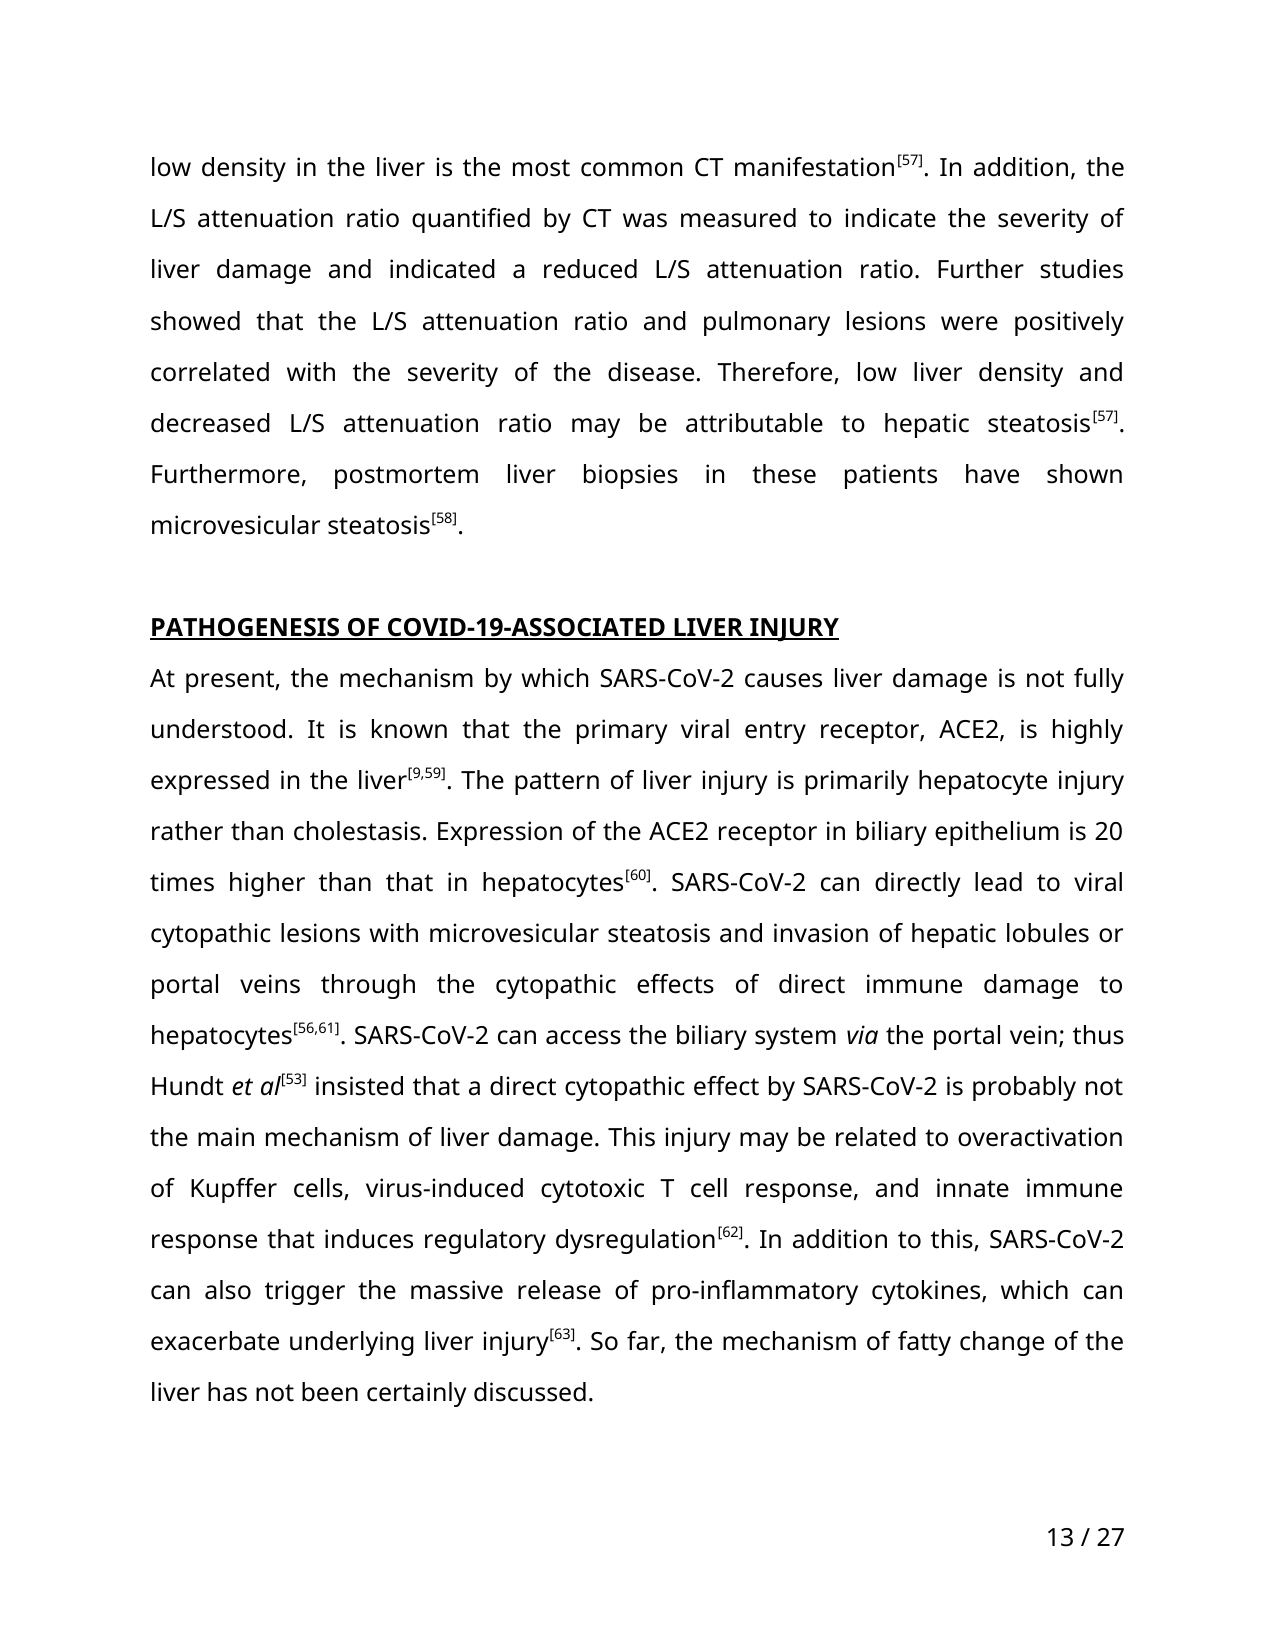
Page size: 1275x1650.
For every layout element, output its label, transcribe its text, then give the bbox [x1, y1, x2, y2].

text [150, 150, 1125, 541]
text At present, the mechanism by which SARS-CoV-2 causes liver damage is not fully understood. It is known that the primary viral entry receptor, ACE2, is highly expressed in the liver[9,59]. The pattern of liver injury is primarily hepatocyte injury rather than cholestasis. Expression of the ACE2 receptor in biliary epithelium is 20 times higher than that in hepatocytes[60]. SARS-CoV-2 can directly lead to viral cytopathic lesions with microvesicular steatosis and invasion of hepatic lobules or portal veins through the cytopathic effects of direct immune damage to hepatocytes[56,61]. SARS-CoV-2 can access the biliary system via the portal vein; thus Hundt et al[53] insisted that a direct cytopathic effect by SARS-CoV-2 is probably not the main mechanism of liver damage. This injury may be related to overactivation of Kupffer cells, virus-induced cytotoxic T cell response, and innate immune response that induces regulatory dysregulation[62]. In addition to this, SARS-CoV-2 can also trigger the massive release of pro-inflammatory cytokines, which can exacerbate underlying liver injury[63]. So far, the mechanism of fatty change of the liver has not been certainly discussed. [150, 660, 1125, 1409]
text PATHOGENESIS OF COVID-19-ASSOCIATED LIVER INJURY [150, 609, 1125, 643]
